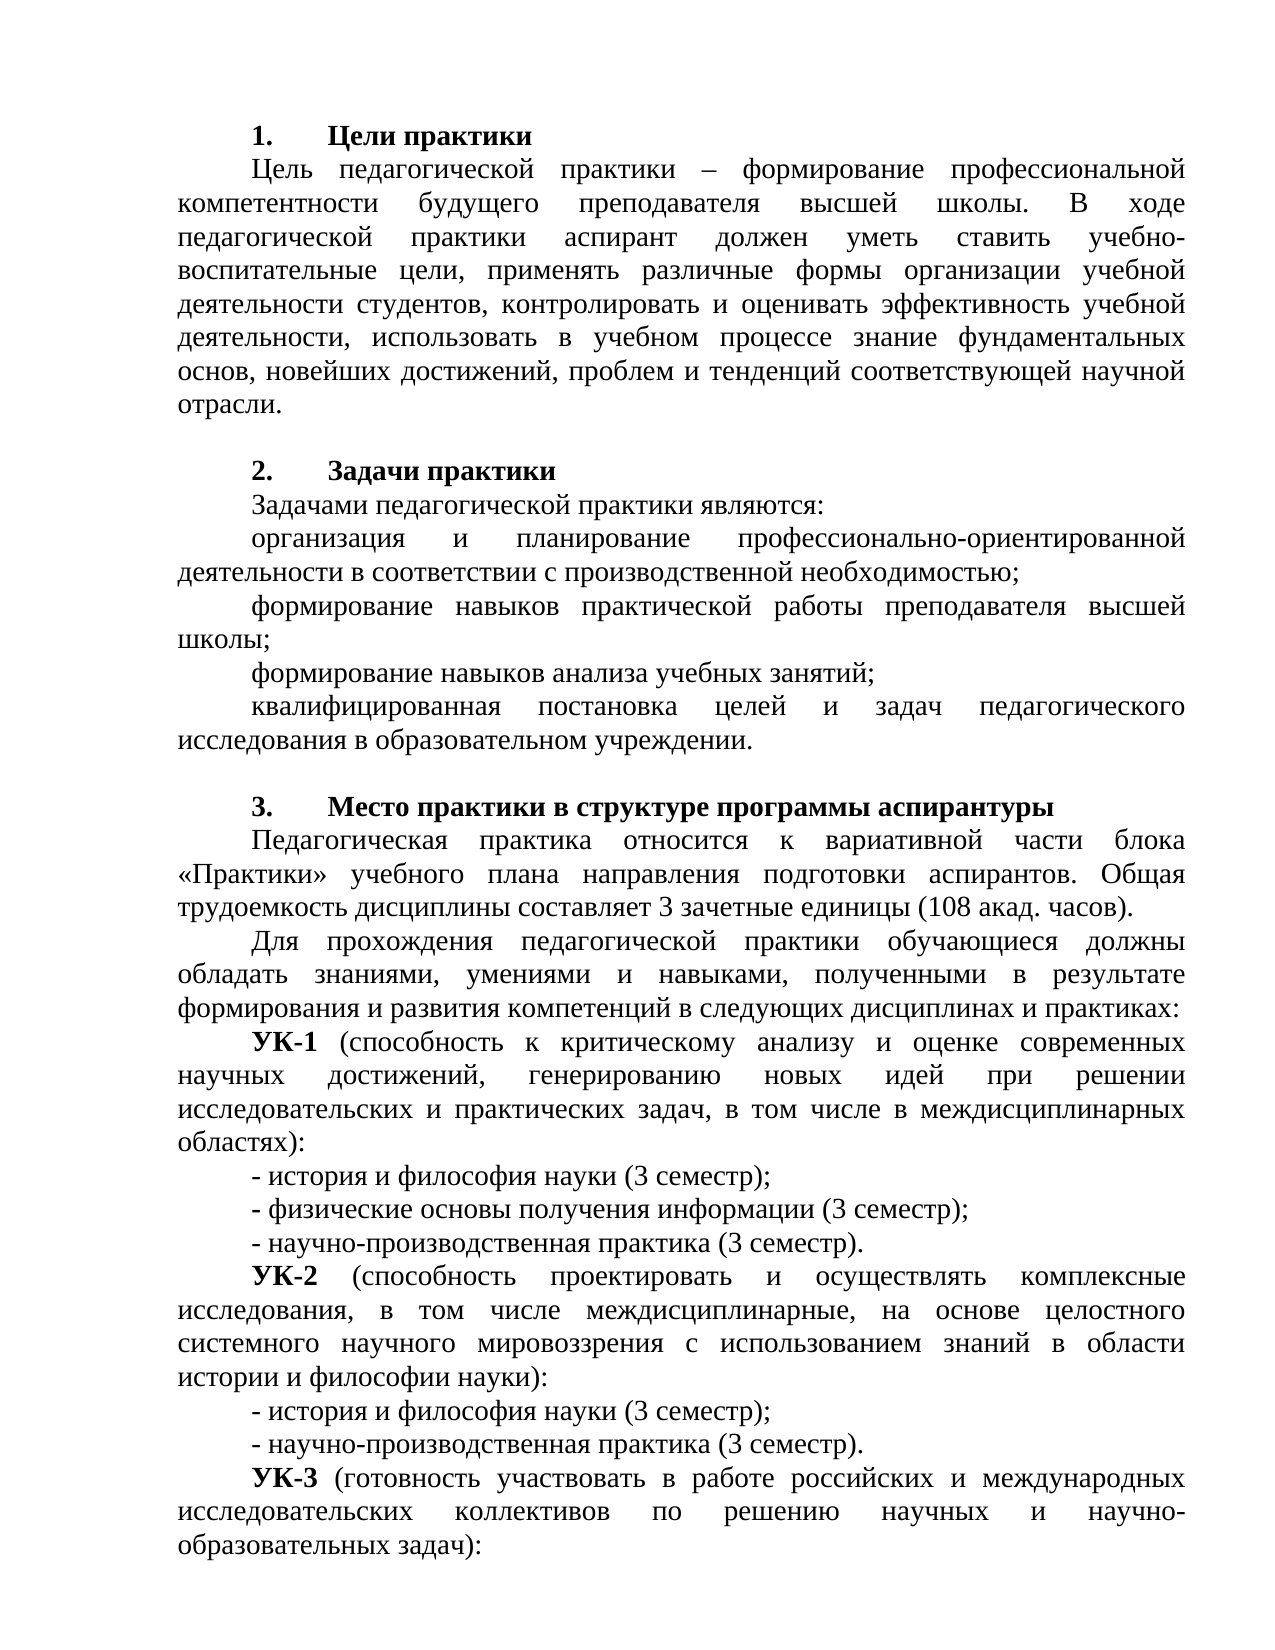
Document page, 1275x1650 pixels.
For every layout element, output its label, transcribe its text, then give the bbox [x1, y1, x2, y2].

text - научно-производственная практика (3 семестр). [177, 1426, 1186, 1460]
list Место практики в структуре программы аспирантуры [177, 789, 1186, 822]
text Задачами педагогической практики являются: [177, 487, 1186, 521]
text Цель педагогической практики – формирование профессиональной компетентности будущего преподавателя высшей школы. В ходе педагогической практики аспирант должен уметь ставить учебно-воспитательные цели, применять различные формы организации учебной деятельности студентов, контролировать и оценивать эффективность учебной деятельности, использовать в учебном процессе знание фундаментальных основ, новейших достижений, проблем и тенденций соответствующей научной отрасли. [177, 152, 1186, 420]
text квалифицированная постановка целей и задач педагогического исследования в образовательном учреждении. [177, 688, 1186, 755]
text Для прохождения педагогической практики обучающиеся должны обладать знаниями, умениями и навыками, полученными в результате формирования и развития компетенций в следующих дисциплинах и практиках: [177, 923, 1186, 1024]
text УК-2 (способность проектировать и осуществлять комплексные исследования, в том числе междисциплинарные, на основе целостного системного научного мировоззрения с использованием знаний в области истории и философии науки): [177, 1258, 1186, 1393]
text - история и философия науки (3 семестр); [177, 1393, 1186, 1426]
text УК-1 (способность к критическому анализу и оценке современных научных достижений, генерированию новых идей при решении исследовательских и практических задач, в том числе в междисциплинарных областях): [177, 1024, 1186, 1158]
text - научно-производственная практика (3 семестр). [177, 1225, 1186, 1258]
text - история и философия науки (3 семестр); [177, 1158, 1186, 1191]
text формирование навыков анализа учебных занятий; [177, 655, 1186, 688]
text формирование навыков практической работы преподавателя высшей школы; [177, 588, 1186, 655]
text организация и планирование профессионально-ориентированной деятельности в соответствии с производственной необходимостью; [177, 521, 1186, 588]
text УК-3 (готовность участвовать в работе российских и международных исследовательских коллективов по решению научных и научно-образовательных задач): [177, 1460, 1186, 1560]
list Задачи практики [177, 453, 1186, 487]
list Цели практики [177, 118, 1186, 152]
text - физические основы получения информации (3 семестр); [177, 1191, 1186, 1225]
text Педагогическая практика относится к вариативной части блока «Практики» учебного плана направления подготовки аспирантов. Общая трудоемкость дисциплины составляет 3 зачетные единицы (108 акад. часов). [177, 822, 1186, 923]
